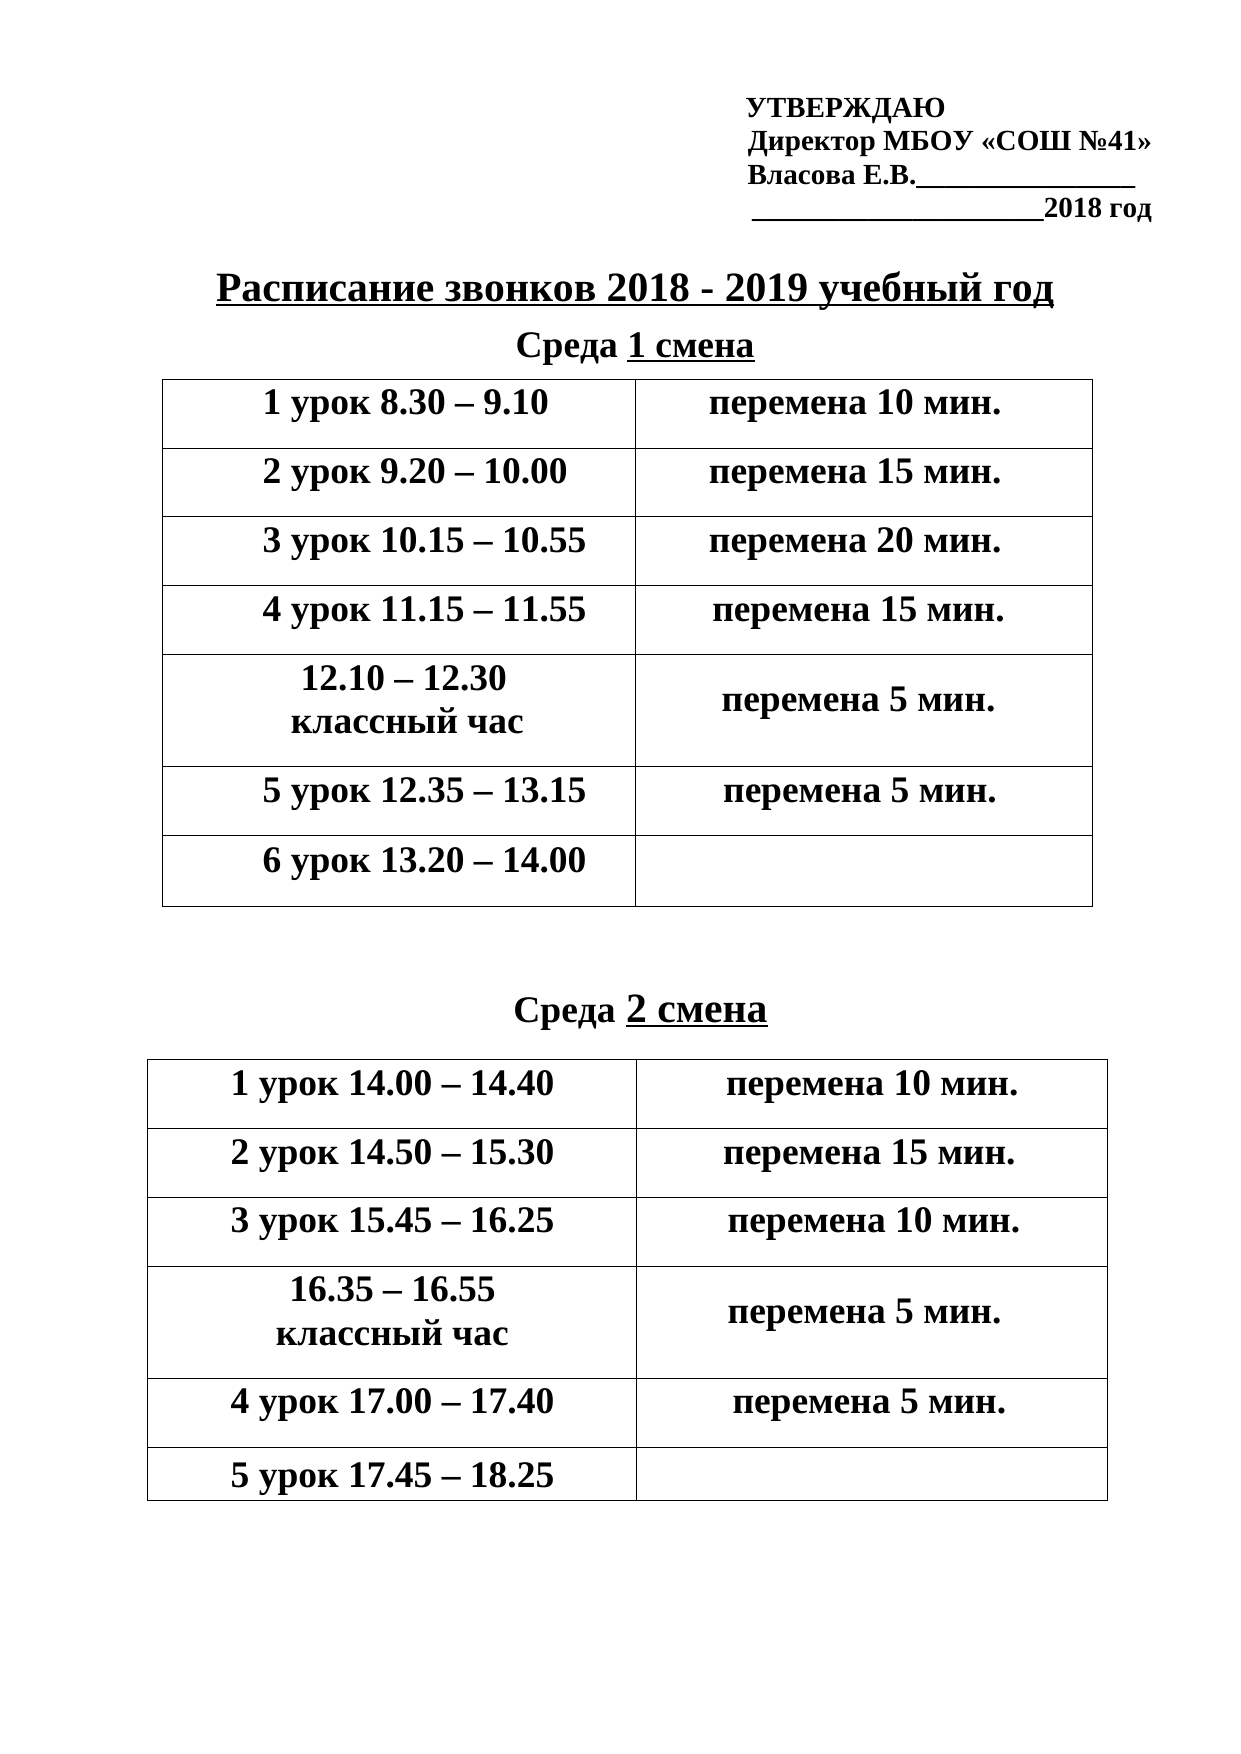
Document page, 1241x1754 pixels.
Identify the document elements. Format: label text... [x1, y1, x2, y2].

table_cell 12.10 – 12.30 классный час [163, 655, 635, 766]
table_cell перемена 5 мин. [637, 1379, 1107, 1447]
table_cell перемена 10 мин. [637, 1198, 1107, 1266]
table_cell перемена 15 мин. [637, 1129, 1107, 1197]
table_cell [637, 1448, 1107, 1500]
table_header 1 урок 14.00 – 14.40 [148, 1060, 636, 1128]
table_cell 4 урок 17.00 – 17.40 [148, 1379, 636, 1447]
table_header перемена 10 мин. [636, 380, 1092, 447]
table_cell перемена 15 мин. [636, 586, 1092, 654]
table_cell 3 урок 10.15 – 10.55 [163, 517, 635, 585]
table_cell перемена 5 мин. [636, 767, 1092, 835]
text Власова Е.В._______________ [118, 157, 1152, 191]
table_cell 6 урок 13.20 – 14.00 [163, 836, 635, 906]
table_cell перемена 20 мин. [636, 517, 1092, 585]
table_cell 3 урок 15.45 – 16.25 [148, 1198, 636, 1266]
text Среда 2 смена [118, 983, 1152, 1031]
table_cell 2 урок 14.50 – 15.30 [148, 1129, 636, 1197]
table_cell перемена 5 мин. [637, 1267, 1107, 1378]
table_header 1 урок 8.30 – 9.10 [163, 380, 635, 447]
text Директор МБОУ «СОШ №41» [118, 123, 1152, 157]
table_header перемена 10 мин. [637, 1060, 1107, 1128]
table_cell 4 урок 11.15 – 11.55 [163, 586, 635, 654]
text УТВЕРЖДАЮ [118, 90, 1152, 123]
table_cell перемена 5 мин. [636, 655, 1092, 766]
text Расписание звонков 2018 - 2019 учебный год [118, 262, 1152, 310]
table_cell 16.35 – 16.55 классный час [148, 1267, 636, 1378]
table_cell [636, 836, 1092, 906]
text Среда 1 смена [118, 323, 1152, 366]
text ____________________2018 год [118, 191, 1152, 224]
table_cell 5 урок 12.35 – 13.15 [163, 767, 635, 835]
table_cell 5 урок 17.45 – 18.25 [148, 1448, 636, 1500]
table_cell перемена 15 мин. [636, 449, 1092, 516]
table_cell 2 урок 9.20 – 10.00 [163, 449, 635, 516]
